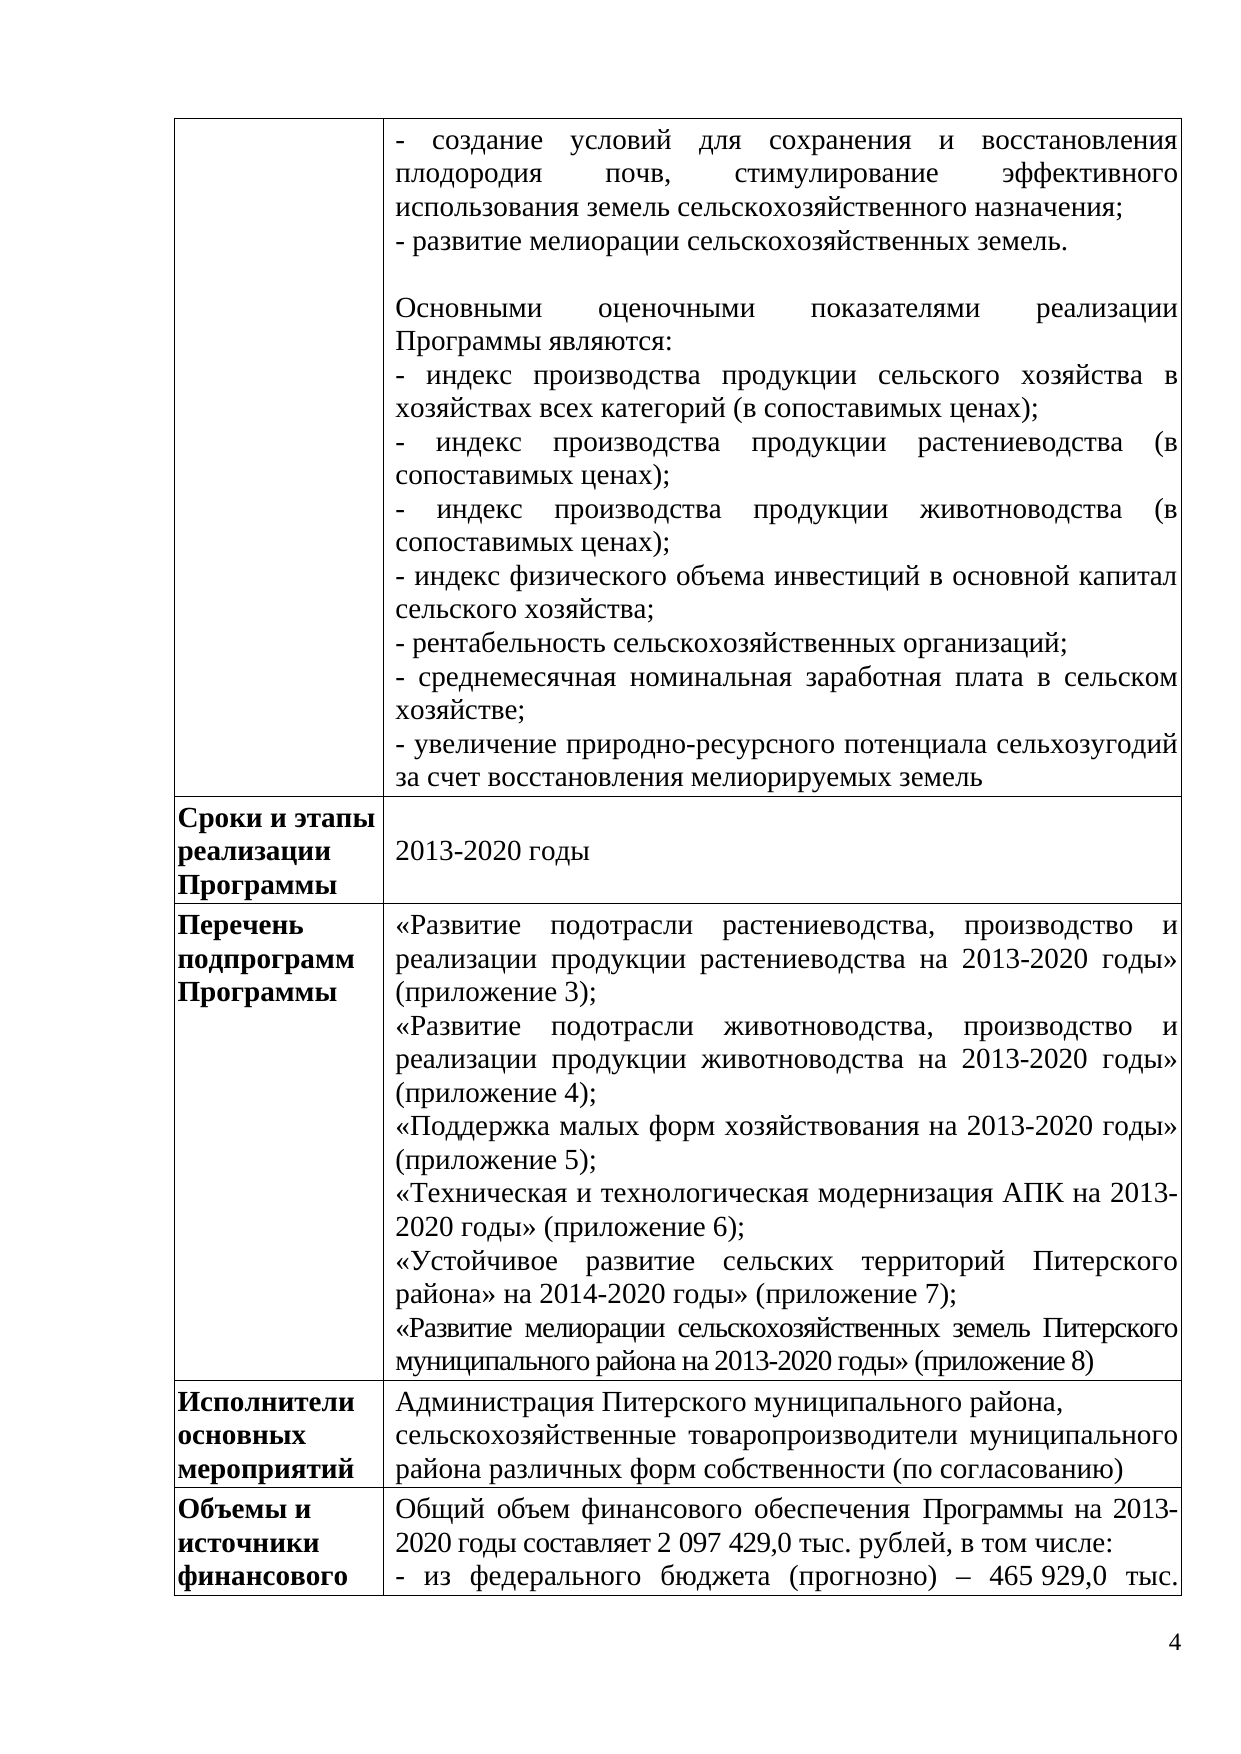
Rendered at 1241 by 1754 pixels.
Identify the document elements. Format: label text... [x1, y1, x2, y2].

table_cell Исполнители основных мероприятий [175, 1381, 383, 1487]
table_cell Сроки и этапы реализации Программы [175, 797, 383, 903]
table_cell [175, 1488, 383, 1595]
table_cell Перечень подпрограмм Программы [175, 904, 383, 1380]
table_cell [175, 119, 383, 796]
table_cell Администрация Питерского муниципального района, сельскохозяйственные товаропроизводители муниципального района различных форм собственности (по согласованию) [384, 1381, 1181, 1487]
table_cell 2013-2020 годы [384, 797, 1181, 903]
table_cell «Развитие подотрасли растениеводства, производство и реализации продукции растениеводства на 2013-2020 годы» (приложение 3); «Развитие подотрасли животноводства, производство и реализации продукции животноводства на 2013-2020 годы» (приложение 4); «Поддержка малых форм хозяйствования на 2013-2020 годы» (приложение 5); «Техническая и технологическая модернизация АПК на 2013-2020 годы» (приложение 6); «Устойчивое развитие сельских территорий Питерского района» на 2014-2020 годы» (приложение 7); «Развитие мелиорации сельскохозяйственных земель Питерского муниципального района на 2013-2020 годы» (приложение 8) [384, 904, 1181, 1380]
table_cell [384, 1488, 1181, 1595]
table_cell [384, 119, 1181, 796]
